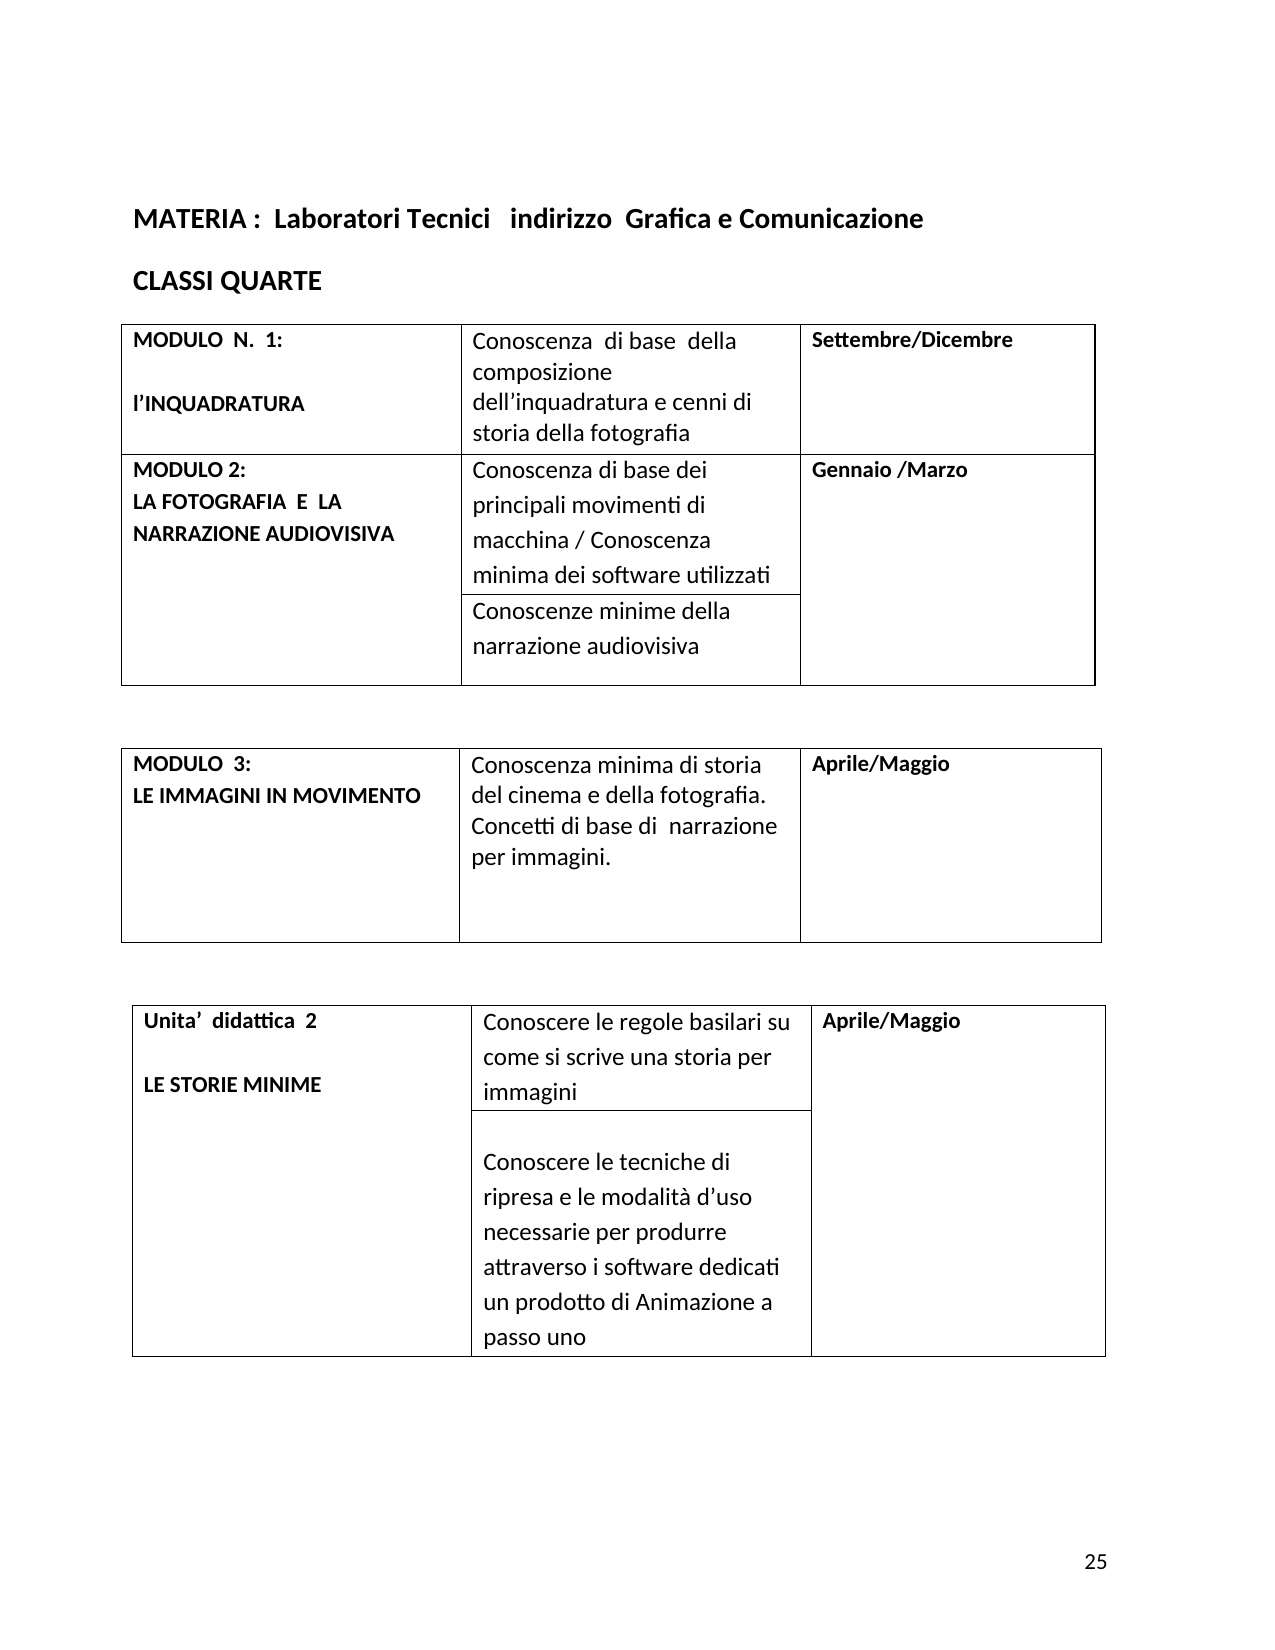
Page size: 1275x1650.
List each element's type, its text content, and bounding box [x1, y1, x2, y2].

table_header Conoscenza minima di storia del cinema e della fotografia. Concetti di base di narrazione per immagini. [460, 749, 800, 942]
table_header Aprile/Maggio [801, 749, 1101, 942]
table_cell MODULO 2: LA FOTOGRAFIA E LA NARRAZIONE AUDIOVISIVA [122, 455, 461, 685]
table_cell Conoscenze minime della narrazione audiovisiva [462, 595, 800, 685]
table_cell Gennaio /Marzo [801, 455, 1094, 685]
table_header MODULO 3: LE IMMAGINI IN MOVIMENTO [122, 749, 459, 942]
table_header Conoscenza di base della composizione dell’inquadratura e cenni di storia della fotografia [462, 325, 800, 454]
table_header MODULO N. 1: l’INQUADRATURA [122, 325, 461, 454]
text CLASSI QUARTE [133, 262, 1107, 298]
table_cell Conoscere le tecniche di ripresa e le modalità d’uso necessarie per produrre attraverso i software dedicati un prodotto di Animazione a passo uno [472, 1111, 811, 1356]
table_cell Conoscenza di base dei principali movimenti di macchina / Conoscenza minima dei software utilizzati [462, 455, 800, 594]
table_header Settembre/Dicembre [801, 325, 1094, 454]
table_header Aprile/Maggio [812, 1006, 1105, 1356]
text MATERIA : Laboratori Tecnici indirizzo Grafica e Comunicazione [133, 201, 1107, 236]
table_header Unita’ didattica 2 LE STORIE MINIME [133, 1006, 471, 1356]
table_header Conoscere le regole basilari su come si scrive una storia per immagini [472, 1006, 811, 1110]
